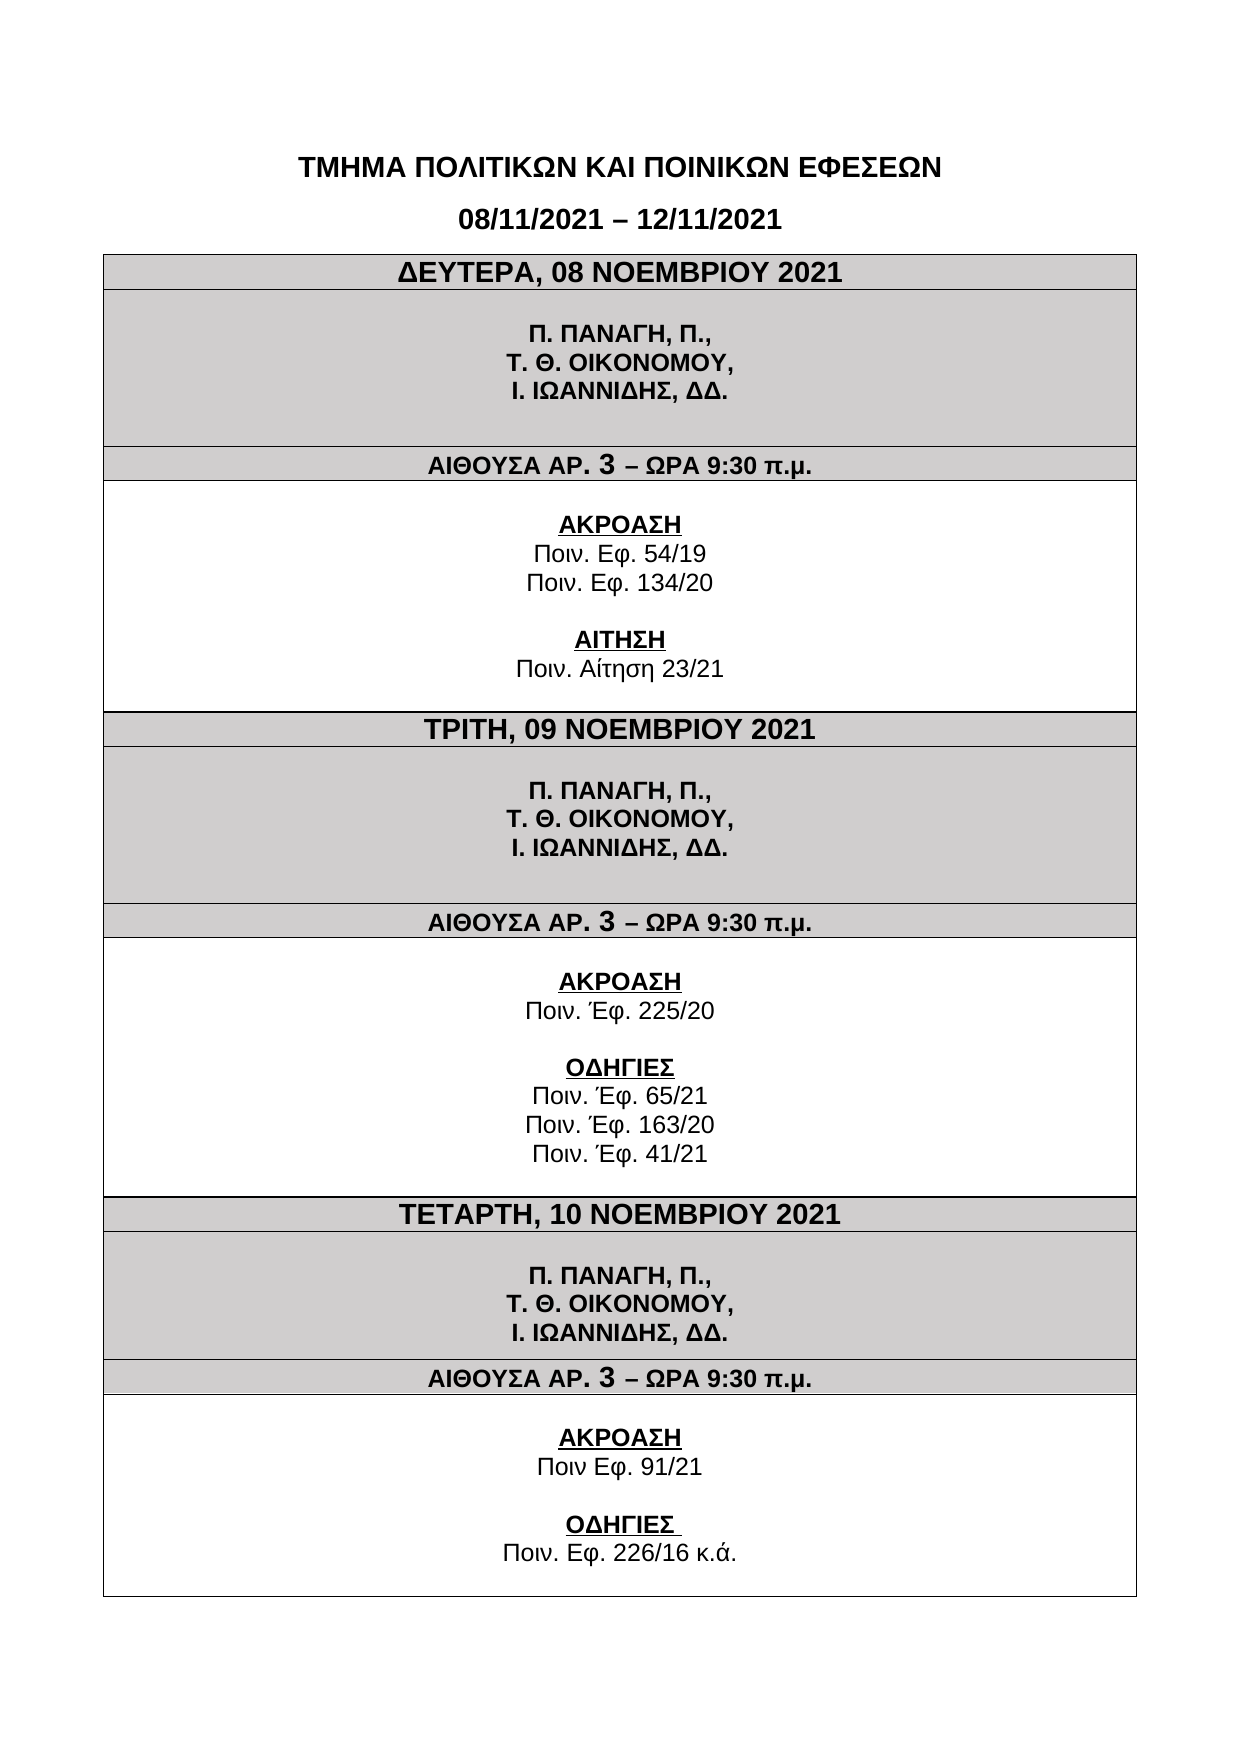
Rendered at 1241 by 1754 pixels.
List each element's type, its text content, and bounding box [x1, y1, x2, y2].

table_cell , , , ΔΔ. [104, 290, 1136, 446]
table_cell , , , ΔΔ. [104, 747, 1136, 903]
table_cell ΑΙΘΟΥΣΑ ΑΡ. – ΩΡΑ 9:30 π.μ. [104, 904, 1136, 937]
table_cell , [104, 1198, 1136, 1231]
text ΤΜΗΜΑ ΠΟΛΙΤΙΚΩΝ ΚΑΙ ΠΟΙΝΙΚΩΝ ΕΦΕΣΕΩΝ [150, 150, 1090, 183]
table_cell Ποιν. Εφ. 54/19 Ποιν. Εφ. 134/20 ΑΙΤΗΣΗ Ποιν. Αίτηση 23/21 [104, 481, 1136, 711]
table_header , 0 [104, 255, 1136, 289]
table_cell , , , ΔΔ. [104, 1232, 1136, 1359]
table_cell ΑΙΘΟΥΣΑ ΑΡ. – ΩΡΑ 9:30 π.μ. [104, 447, 1136, 480]
table_cell ΑΙΘΟΥΣΑ ΑΡ. – ΩΡΑ 9:30 π.μ. [104, 1360, 1136, 1393]
text – [150, 202, 1090, 236]
table_cell Ποιν Εφ. 91/21 ΟΔΗΓΙΕΣ Ποιν. Εφ. 226/16 κ.ά. [104, 1395, 1136, 1596]
table_cell Ποιν. Έφ. 225/20 ΟΔΗΓΙΕΣ Ποιν. Έφ. 65/21 Ποιν. Έφ. 163/20 Ποιν. Έφ. 41/21 [104, 938, 1136, 1196]
table_cell , 0 [104, 713, 1136, 746]
